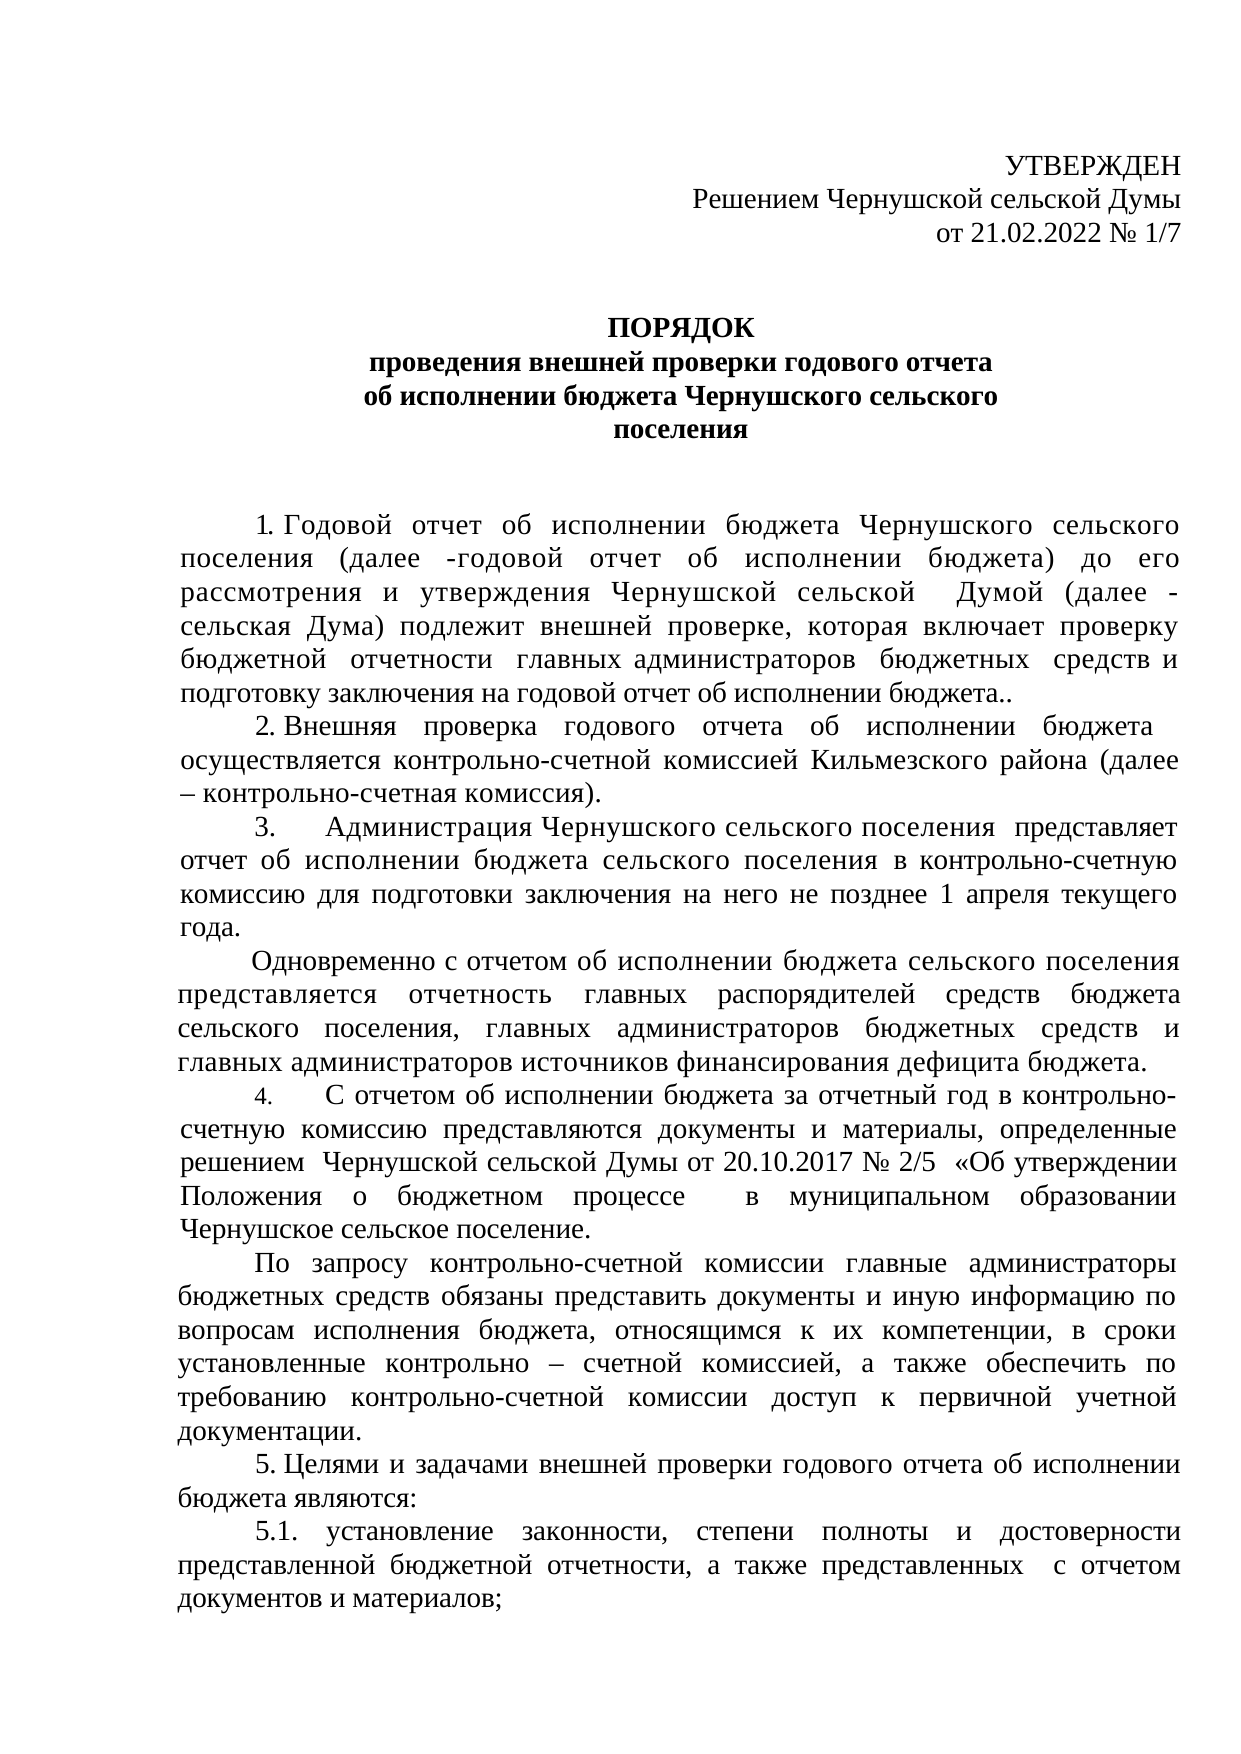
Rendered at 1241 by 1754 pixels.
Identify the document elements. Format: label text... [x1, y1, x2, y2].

list Целями и задачами внешней проверки годового отчета об исполнении бюджета являются: [177, 1446, 1181, 1513]
text 5.1. установление законности, степени полноты и достоверности представленной бюджетной отчетности, а также представленных с отчетом документов и материалов; [177, 1513, 1181, 1614]
text ПОРЯДОК [181, 311, 1181, 344]
list Годовой отчет об исполнении бюджета Чернушского сельского поселения (далее -годовой отчет об исполнении бюджета) до его рассмотрения и утверждения Чернушской сельской Думой (далее - сельская Дума) подлежит внешней проверке, которая включает проверку бюджетной отчетности главных администраторов бюджетных средств и подготовку заключения на годовой отчет об исполнении бюджета.. [180, 507, 1181, 708]
list Внешняя проверка годового отчета об исполнении бюджета осуществляется контрольно-счетной комиссией Кильмезского района (далее – контрольно-счетная комиссия). [180, 708, 1181, 809]
text По запросу контрольно-счетной комиссии главные администраторы бюджетных средств обязаны представить документы и иную информацию по вопросам исполнения бюджета, относящимся к их компетенции, в сроки установленные контрольно – счетной комиссией, а также обеспечить по требованию контрольно-счетной комиссии доступ к первичной учетной документации. [177, 1245, 1177, 1446]
list С отчетом об исполнении бюджета за отчетный год в контрольно-счетную комиссию представляются документы и материалы, определенные решением Чернушской сельской Думы от 20.10.2017 № 2/5 «Об утверждении Положения о бюджетном процессе в муниципальном образовании Чернушское сельское поселение. [180, 1077, 1177, 1245]
text УТВЕРЖДЕН [177, 148, 1181, 181]
list Администрация Чернушского сельского поселения представляет отчет об исполнении бюджета сельского поселения в контрольно-счетную комиссию для подготовки заключения на него не позднее 1 апреля текущего года. [180, 809, 1177, 943]
text Одновременно с отчетом об исполнении бюджета сельского поселения представляется отчетность главных распорядителей средств бюджета сельского поселения, главных администраторов бюджетных средств и главных администраторов источников финансирования дефицита бюджета. [177, 943, 1181, 1077]
text проведения внешней проверки годового отчета об исполнении бюджета Чернушского сельского поселения [352, 344, 1010, 445]
text от 21.02.2022 № 1/7 [177, 215, 1181, 248]
text Решением Чернушской сельской Думы [177, 181, 1181, 215]
